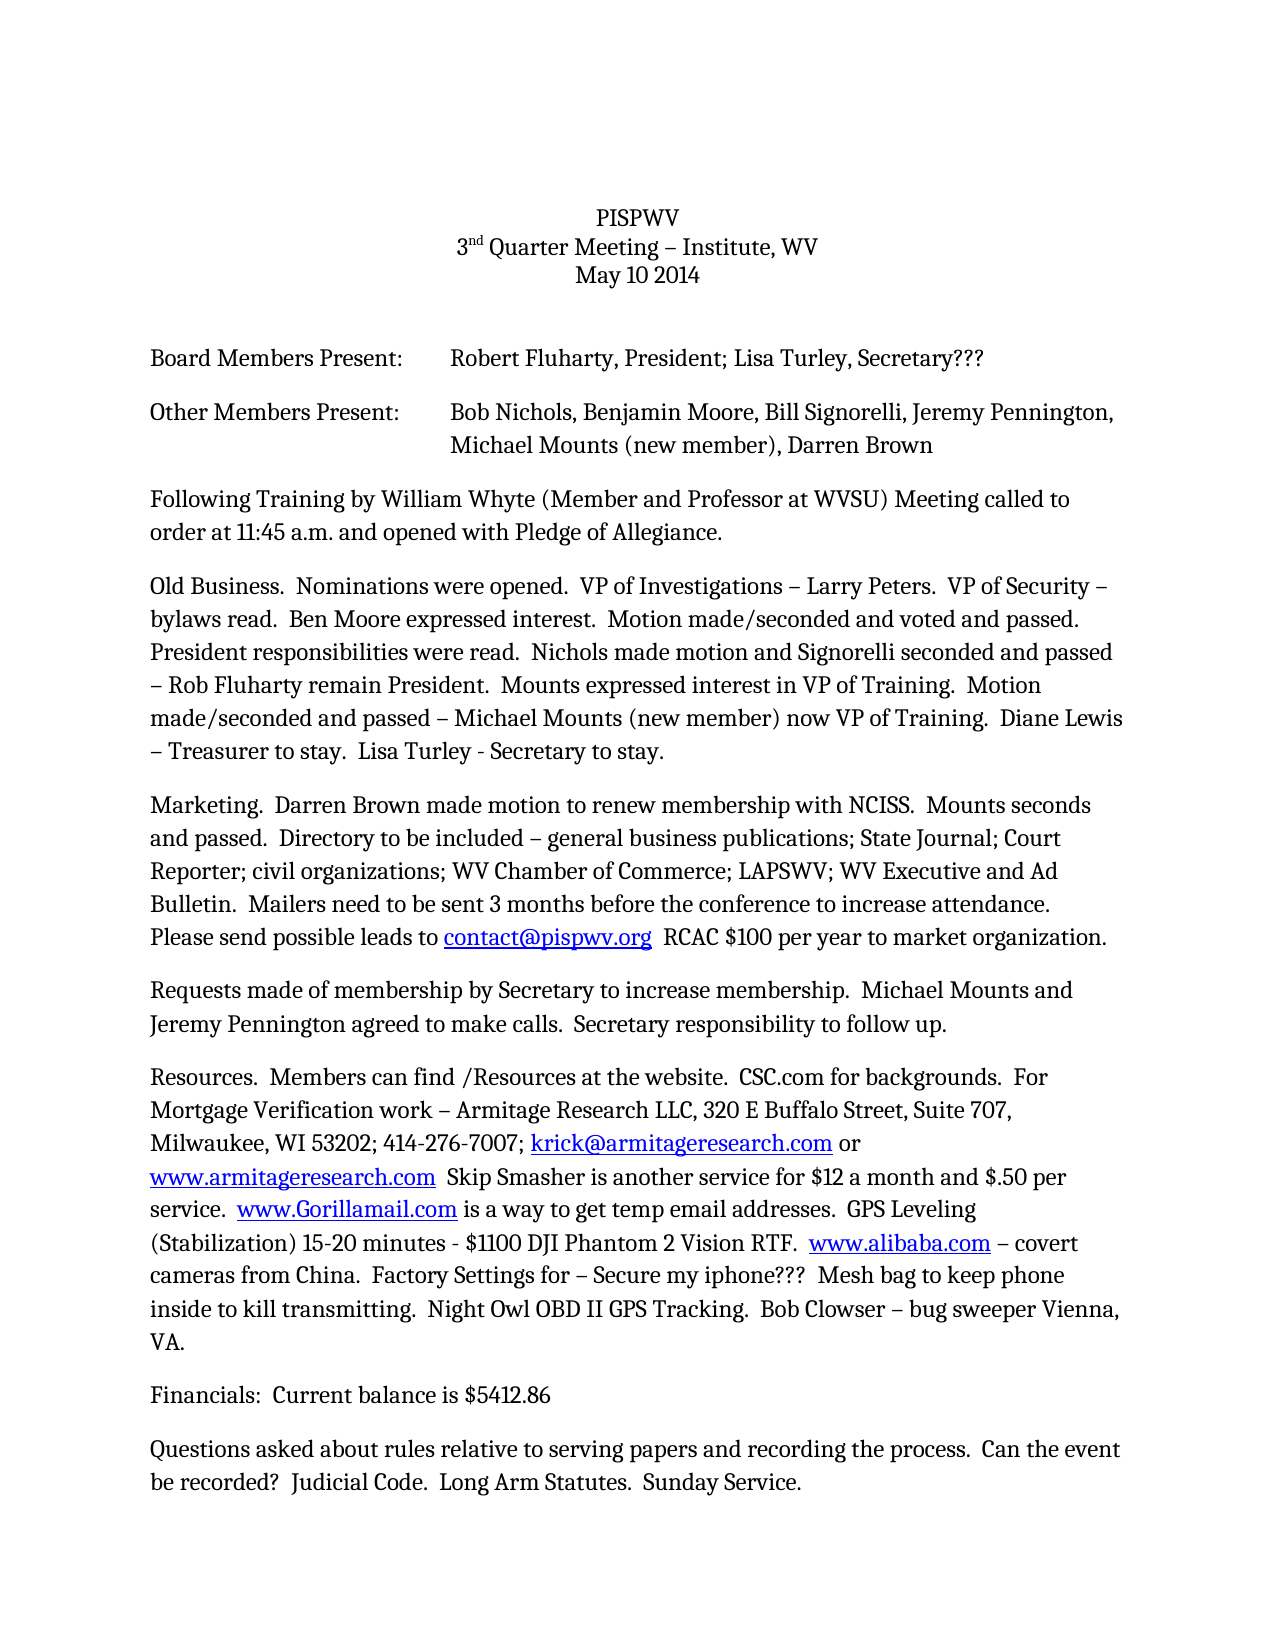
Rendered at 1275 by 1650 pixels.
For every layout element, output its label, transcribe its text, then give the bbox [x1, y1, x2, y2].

text Financials: Current balance is $5412.86 [150, 1381, 1125, 1410]
text Questions asked about rules relative to serving papers and recording the process. Can the event be recorded? Judicial Code. Long Arm Statutes. Sunday Service. [150, 1435, 1125, 1497]
text Marketing. Darren Brown made motion to renew membership with NCISS. Mounts seconds and passed. Directory to be included – general business publications; State Journal; Court Reporter; civil organizations; WV Chamber of Commerce; LAPSWV; WV Executive and Ad Bulletin. Mailers need to be sent 3 months before the conference to increase attendance. Please send possible leads to contact@pispwv.org RCAC $100 per year to market organization. [150, 791, 1125, 951]
text May 10 2014 [150, 261, 1125, 290]
text 3nd Quarter Meeting – Institute, WV [150, 233, 1125, 261]
text Following Training by William Whyte (Member and Professor at WVSU) Meeting called to order at 11:45 a.m. and opened with Pledge of Allegiance. [150, 485, 1125, 546]
text Requests made of membership by Secretary to increase membership. Michael Mounts and Jeremy Pennington agreed to make calls. Secretary responsibility to follow up. [150, 976, 1125, 1038]
text Other Members Present: Bob Nichols, Benjamin Moore, Bill Signorelli, Jeremy Pennington, Michael Mounts (new member), Darren Brown [150, 398, 1125, 459]
text Board Members Present: Robert Fluharty, President; Lisa Turley, Secretary??? [150, 344, 1125, 373]
text PISPWV [150, 204, 1125, 233]
text Old Business. Nominations were opened. VP of Investigations – Larry Peters. VP of Security – bylaws read. Ben Moore expressed interest. Motion made/seconded and voted and passed. President responsibilities were read. Nichols made motion and Signorelli seconded and passed – Rob Fluharty remain President. Mounts expressed interest in VP of Training. Motion made/seconded and passed – Michael Mounts (new member) now VP of Training. Diane Lewis – Treasurer to stay. Lisa Turley - Secretary to stay. [150, 572, 1125, 765]
text Resources. Members can find /Resources at the website. CSC.com for backgrounds. For Mortgage Verification work – Armitage Research LLC, 320 E Buffalo Street, Suite 707, Milwaukee, WI 53202; 414-276-7007; krick@armitageresearch.com or www.armitageresearch.com Skip Smasher is another service for $12 a month and $.50 per service. www.Gorillamail.com is a way to get temp email addresses. GPS Leveling (Stabilization) 15-20 minutes - $1100 DJI Phantom 2 Vision RTF. www.alibaba.com – covert cameras from China. Factory Settings for – Secure my iphone??? Mesh bag to keep phone inside to kill transmitting. Night Owl OBD II GPS Tracking. Bob Clowser – bug sweeper Vienna, VA. [150, 1063, 1125, 1356]
